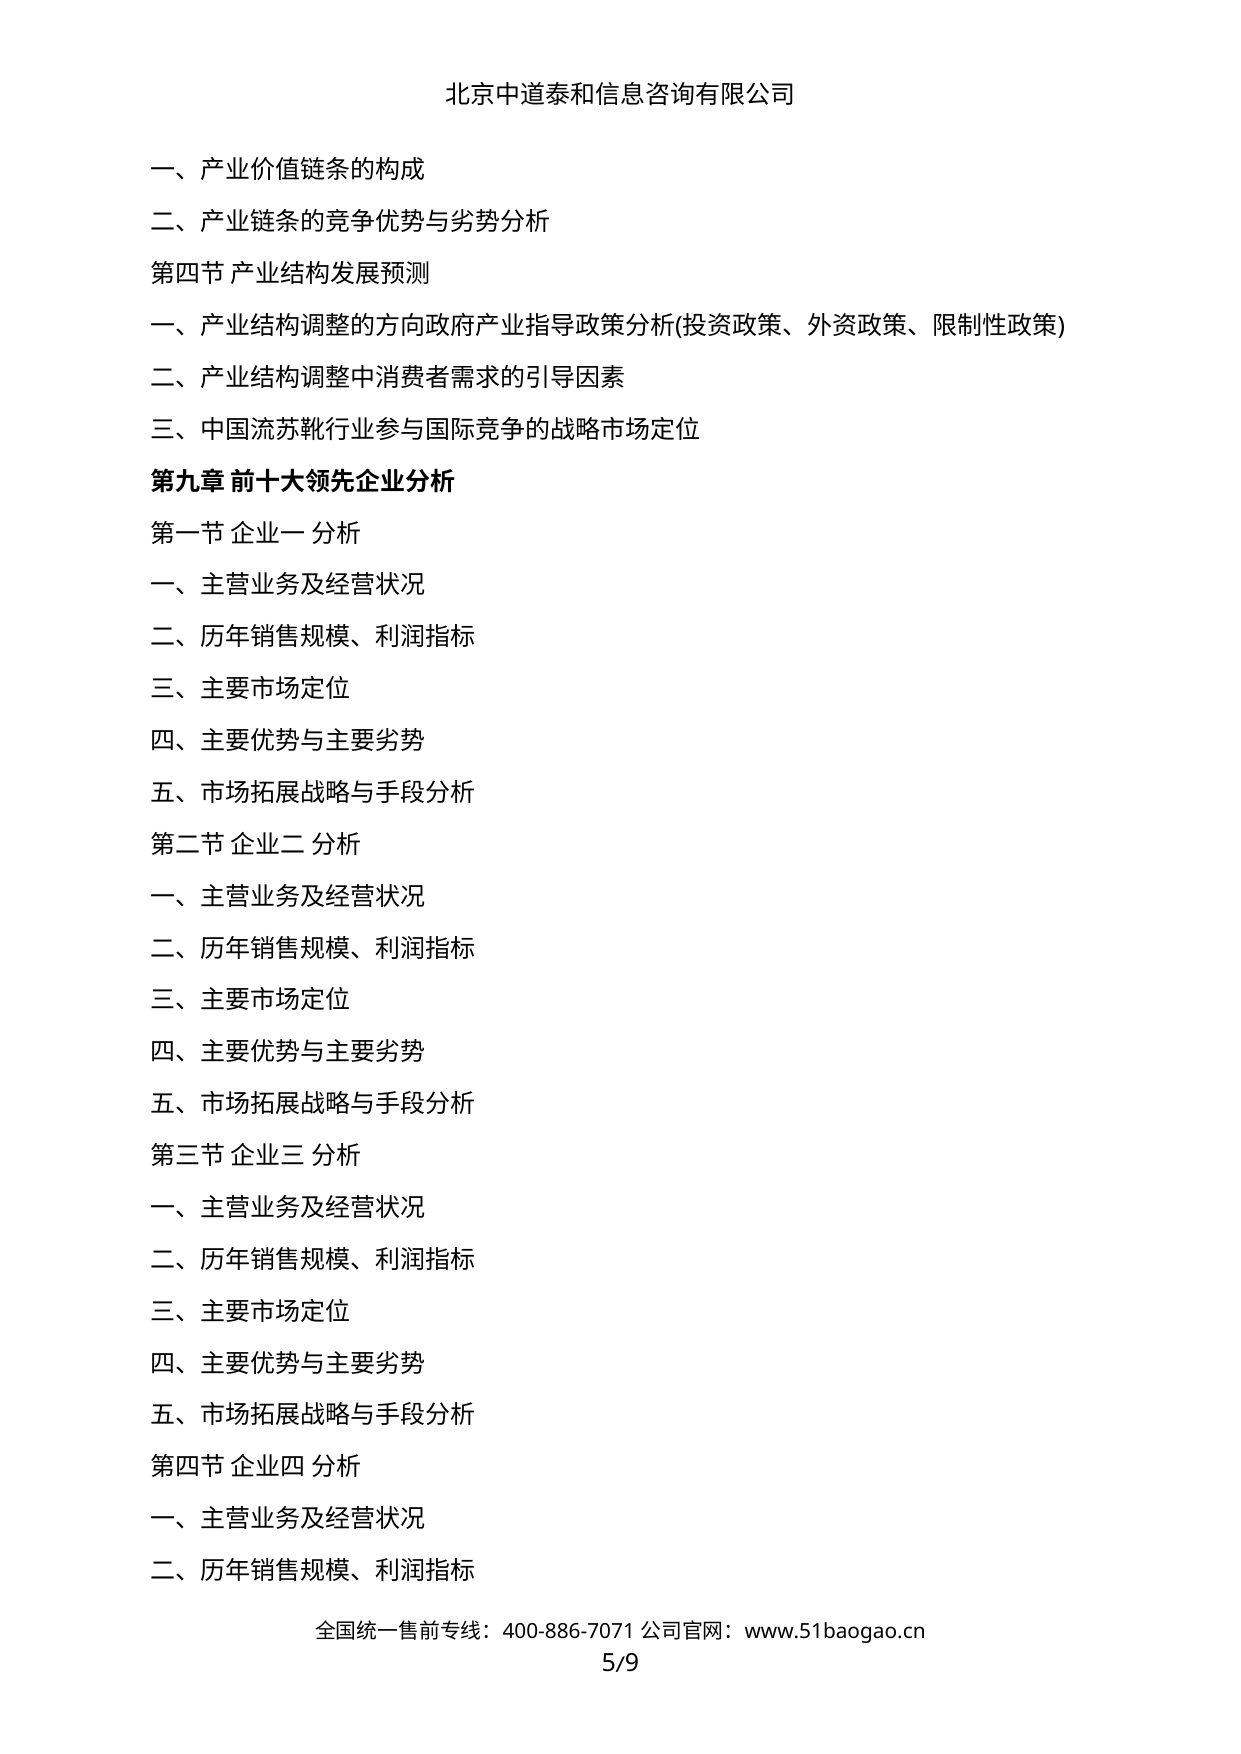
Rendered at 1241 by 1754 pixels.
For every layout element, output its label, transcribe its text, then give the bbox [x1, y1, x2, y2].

text 一、产业结构调整的方向政府产业指导政策分析(投资政策、外资政策、限制性政策) [150, 306, 1090, 342]
text 三、主要市场定位 [150, 669, 1090, 705]
text 四、主要优势与主要劣势 [150, 1343, 1090, 1379]
text 第四节 产业结构发展预测 [150, 254, 1090, 290]
text 一、产业价值链条的构成 [150, 150, 1090, 186]
text 二、历年销售规模、利润指标 [150, 928, 1090, 964]
text 三、主要市场定位 [150, 980, 1090, 1016]
text 一、主营业务及经营状况 [150, 1499, 1090, 1535]
text 第一节 企业一 分析 [150, 513, 1090, 549]
text 第四节 企业四 分析 [150, 1447, 1090, 1483]
text 二、产业链条的竞争优势与劣势分析 [150, 202, 1090, 238]
text 四、主要优势与主要劣势 [150, 1032, 1090, 1068]
text 三、主要市场定位 [150, 1291, 1090, 1327]
text 五、市场拓展战略与手段分析 [150, 1084, 1090, 1120]
text 第三节 企业三 分析 [150, 1136, 1090, 1172]
text 第二节 企业二 分析 [150, 824, 1090, 861]
text 一、主营业务及经营状况 [150, 1187, 1090, 1224]
text 二、历年销售规模、利润指标 [150, 617, 1090, 653]
text 二、历年销售规模、利润指标 [150, 1551, 1090, 1587]
text 四、主要优势与主要劣势 [150, 721, 1090, 757]
text 五、市场拓展战略与手段分析 [150, 772, 1090, 809]
text 二、历年销售规模、利润指标 [150, 1239, 1090, 1276]
text 三、中国流苏靴行业参与国际竞争的战略市场定位 [150, 409, 1090, 446]
text 第九章 前十大领先企业分析 [150, 461, 1090, 497]
text 五、市场拓展战略与手段分析 [150, 1395, 1090, 1431]
text 一、主营业务及经营状况 [150, 876, 1090, 912]
text 一、主营业务及经营状况 [150, 565, 1090, 601]
text 二、产业结构调整中消费者需求的引导因素 [150, 357, 1090, 394]
